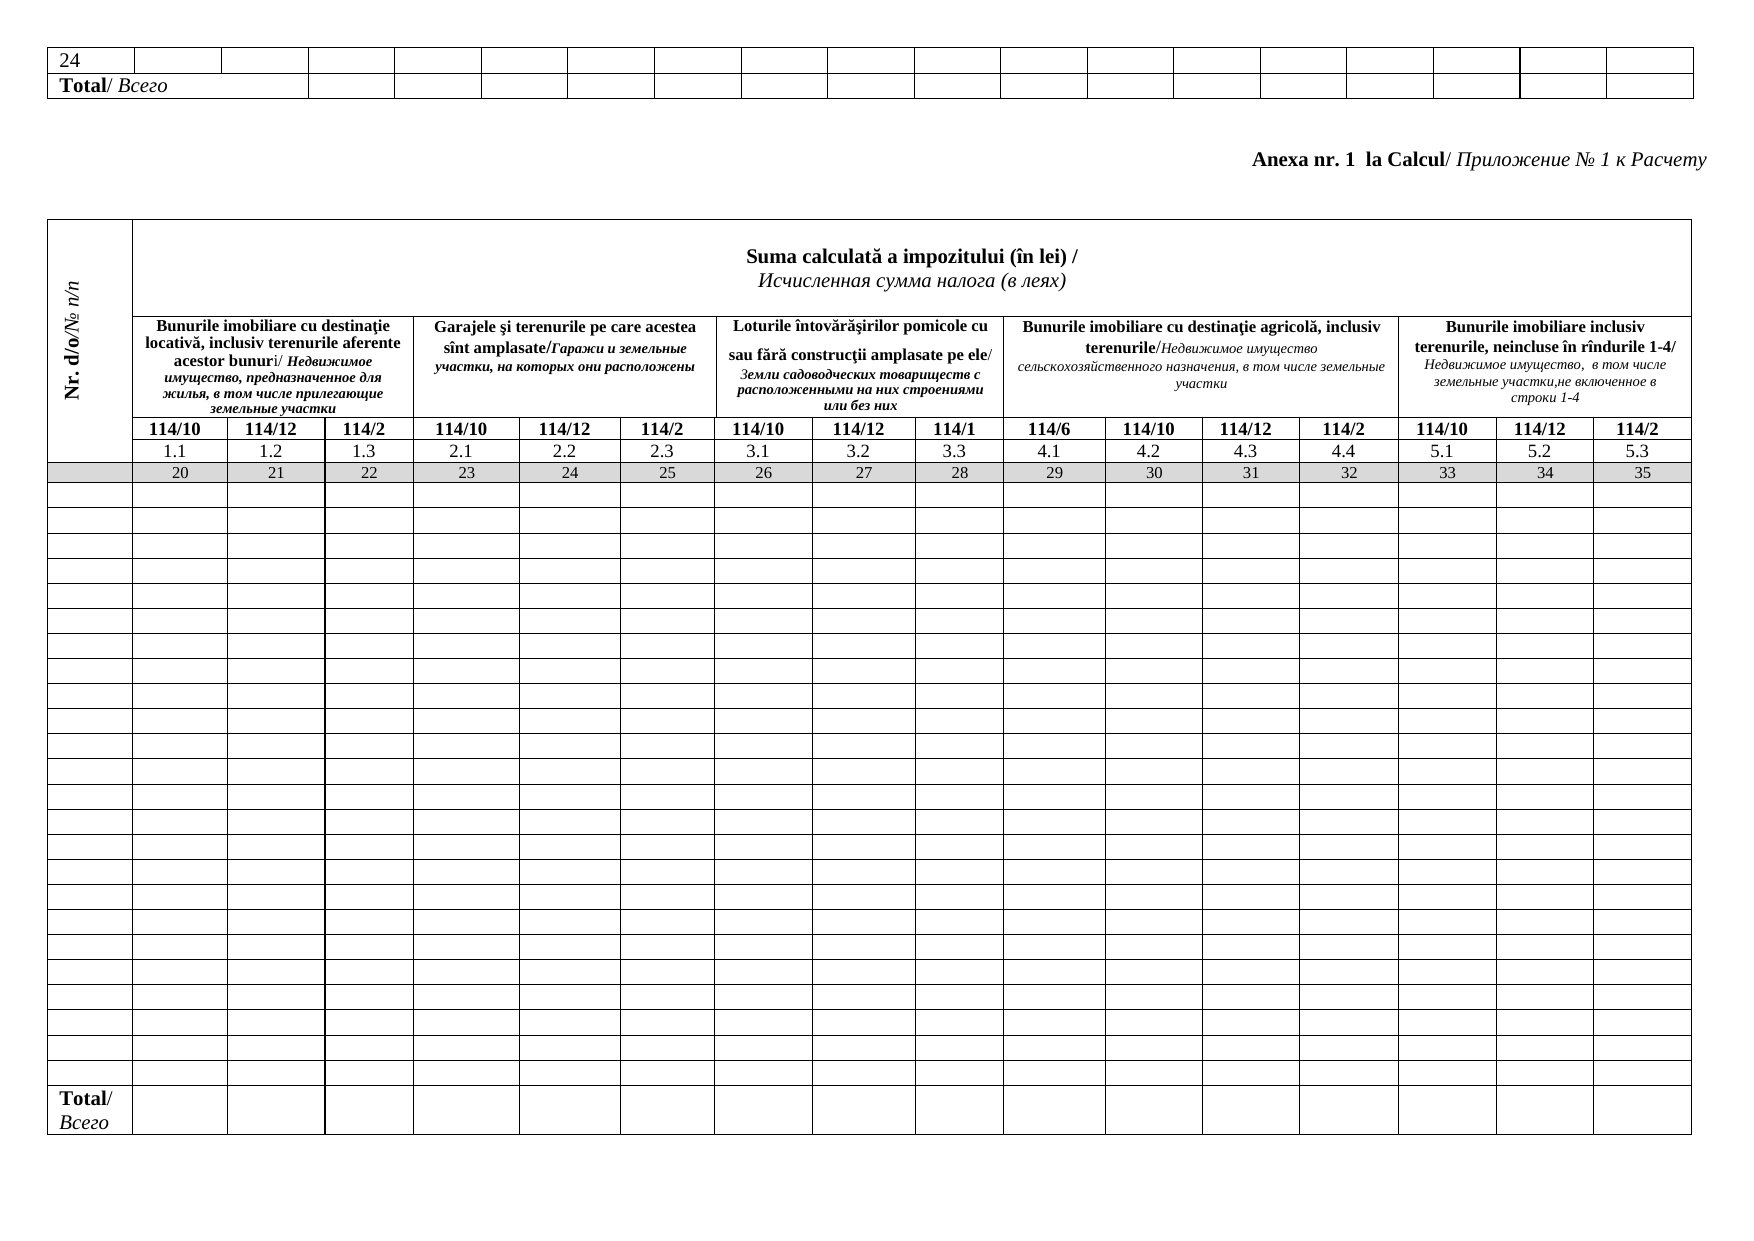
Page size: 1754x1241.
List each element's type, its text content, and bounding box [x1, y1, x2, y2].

table_cell [48, 885, 132, 909]
table_cell [715, 1010, 812, 1034]
table_cell [1594, 1086, 1691, 1134]
table_cell [655, 74, 741, 97]
table_cell [414, 785, 519, 808]
table_cell [1004, 483, 1105, 507]
table_cell [1300, 659, 1398, 683]
table_cell [1399, 985, 1496, 1009]
table_cell [1106, 609, 1202, 633]
table_cell [813, 810, 915, 834]
table_cell 4.1 [1004, 440, 1105, 462]
table_cell [228, 1036, 324, 1059]
table_cell [1004, 1010, 1105, 1034]
table_cell [1497, 860, 1593, 884]
table_cell [133, 985, 227, 1009]
table_cell [813, 860, 915, 884]
table_cell [1203, 985, 1299, 1009]
table_cell [326, 759, 413, 783]
table_cell [133, 810, 227, 834]
table_cell [916, 534, 1003, 557]
table_cell [1607, 74, 1693, 97]
table_cell [414, 835, 519, 859]
table_cell [715, 785, 812, 808]
table_cell [621, 659, 714, 683]
table_cell [1004, 785, 1105, 808]
table_cell [813, 759, 915, 783]
table_cell [48, 759, 132, 783]
table_cell [133, 1086, 227, 1134]
table_cell [813, 885, 915, 909]
table_cell 1.2 [228, 440, 324, 462]
table_cell [1004, 960, 1105, 984]
table_cell [1106, 559, 1202, 583]
table_cell [1203, 734, 1299, 758]
table_cell [715, 960, 812, 984]
table_cell [916, 1061, 1003, 1085]
table_cell 35 [1594, 463, 1691, 482]
table_cell [48, 534, 132, 557]
table_cell [326, 483, 413, 507]
table_cell [520, 860, 620, 884]
table_cell 5.1 [1399, 440, 1496, 462]
table_cell [309, 74, 394, 97]
table_cell [715, 634, 812, 658]
table_cell Total/ Всего [48, 1086, 132, 1134]
table_cell [715, 910, 812, 934]
table_cell 5.2 [1497, 440, 1593, 462]
table_cell 5.3 [1594, 440, 1691, 462]
table_cell [1203, 584, 1299, 608]
table_cell [916, 734, 1003, 758]
table_cell [916, 985, 1003, 1009]
table_cell [1300, 1010, 1398, 1034]
table_cell [1434, 48, 1519, 72]
table_cell [621, 785, 714, 808]
table_cell [1594, 960, 1691, 984]
table_cell 114/10 [1106, 418, 1202, 439]
table_cell [1521, 48, 1606, 72]
table_cell [1004, 1061, 1105, 1085]
table_cell [133, 534, 227, 557]
table_cell [715, 609, 812, 633]
table_cell [715, 534, 812, 557]
table_cell [621, 1086, 714, 1134]
table_cell [1399, 1086, 1496, 1134]
table_cell [133, 759, 227, 783]
table_cell [326, 1036, 413, 1059]
table_cell [621, 609, 714, 633]
table_cell [621, 483, 714, 507]
table_cell [228, 960, 324, 984]
table_cell [326, 960, 413, 984]
table_cell [1203, 559, 1299, 583]
table_cell [1497, 1010, 1593, 1034]
table_cell [414, 910, 519, 934]
table_cell [520, 785, 620, 808]
table_cell Bunurile imobiliare cu destinaţie locativă, inclusiv terenurile aferente acestor bunuri/ Недвижимое имущество, предназначенное для жилья, в том числе прилегающие земельные участки [133, 317, 413, 417]
table_cell 114/12 [228, 418, 324, 439]
table_cell [520, 559, 620, 583]
table_cell [1300, 734, 1398, 758]
table_cell 22 [326, 463, 413, 482]
table_cell [1203, 785, 1299, 808]
table_cell [1594, 1010, 1691, 1034]
table_cell [1203, 684, 1299, 708]
table_cell [326, 835, 413, 859]
table_cell [1106, 684, 1202, 708]
table_cell [48, 960, 132, 984]
table_cell 114/12 [1203, 418, 1299, 439]
table_cell [621, 910, 714, 934]
table_cell [621, 860, 714, 884]
table_cell [1203, 1086, 1299, 1134]
table_cell [1004, 534, 1105, 557]
table_cell [228, 759, 324, 783]
table_cell [520, 910, 620, 934]
table_cell [1497, 910, 1593, 934]
table_cell [1594, 634, 1691, 658]
table_cell [228, 483, 324, 507]
table_cell [228, 1061, 324, 1085]
table_cell [326, 659, 413, 683]
table_cell [1300, 508, 1398, 532]
table_cell [1004, 985, 1105, 1009]
table_cell [228, 534, 324, 557]
table_cell [715, 508, 812, 532]
table_cell [326, 860, 413, 884]
table_cell 34 [1497, 463, 1593, 482]
table_cell [1004, 1086, 1105, 1134]
table_cell [813, 910, 915, 934]
table_cell [621, 810, 714, 834]
table_cell [1399, 684, 1496, 708]
table_cell [1594, 860, 1691, 884]
table_cell [414, 609, 519, 633]
table_cell [1174, 48, 1260, 72]
table_cell 3.2 [813, 440, 915, 462]
table_cell [916, 785, 1003, 808]
table_cell [1106, 835, 1202, 859]
table_cell Bunurile imobiliare inclusiv terenurile, neincluse în rîndurile 1-4/ Недвижимое имущество, в том числе земельные участки,не включенное в строки 1-4 [1399, 317, 1691, 417]
table_cell [1399, 659, 1496, 683]
table_cell [915, 48, 1000, 72]
table_cell [813, 935, 915, 959]
table_cell [916, 483, 1003, 507]
table_cell [813, 1086, 915, 1134]
table_cell [813, 709, 915, 733]
table_cell [1399, 910, 1496, 934]
table_cell [1088, 48, 1173, 72]
table_cell [1106, 584, 1202, 608]
table_cell [1300, 985, 1398, 1009]
table_cell [1004, 885, 1105, 909]
table_cell [228, 734, 324, 758]
table_cell [414, 534, 519, 557]
table_cell [916, 1086, 1003, 1134]
table_cell [1300, 709, 1398, 733]
table_cell [414, 559, 519, 583]
table_cell [1399, 559, 1496, 583]
table_cell [48, 835, 132, 859]
table_cell [568, 74, 654, 97]
text Anexa nr. 1 la Calcul/ Приложение № 1 к Расчету [59, 147, 1707, 171]
table_cell [916, 1036, 1003, 1059]
table_cell 27 [813, 463, 915, 482]
table_cell Loturile întovărăşirilor pomicole cu sau fără construcţii amplasate pe ele/ Земли садоводческих товариществ с расположенными на них строениями или без них [717, 317, 1003, 417]
table_cell [1203, 483, 1299, 507]
table_cell [520, 634, 620, 658]
table_cell [48, 1010, 132, 1034]
table_cell [1594, 684, 1691, 708]
table_cell [1399, 534, 1496, 557]
table_cell 1.3 [326, 440, 413, 462]
table_cell [1004, 860, 1105, 884]
table_cell [228, 709, 324, 733]
table_cell [133, 609, 227, 633]
table_cell [1607, 48, 1693, 72]
table_cell [1594, 709, 1691, 733]
table_cell [228, 584, 324, 608]
table_cell [326, 609, 413, 633]
table_cell [1300, 534, 1398, 557]
table_cell [133, 860, 227, 884]
table_cell [414, 960, 519, 984]
table_cell [48, 559, 132, 583]
table_cell [395, 74, 481, 97]
table_cell [1594, 935, 1691, 959]
table_cell [1497, 634, 1593, 658]
table_cell [1106, 810, 1202, 834]
table_cell [1300, 810, 1398, 834]
table_cell [414, 659, 519, 683]
table_cell [1399, 508, 1496, 532]
table_cell [1106, 759, 1202, 783]
table_cell [222, 48, 308, 72]
table_cell [1203, 609, 1299, 633]
table_cell [520, 508, 620, 532]
table_cell 114/1 [916, 418, 1003, 439]
table_cell [916, 910, 1003, 934]
table_cell 24 [520, 463, 620, 482]
table_cell [916, 584, 1003, 608]
table_cell [228, 810, 324, 834]
table_cell [228, 634, 324, 658]
table_cell [1300, 634, 1398, 658]
table_cell [133, 684, 227, 708]
table_cell 20 [133, 463, 227, 482]
table_cell [1106, 910, 1202, 934]
table_cell [326, 1010, 413, 1034]
table_cell [1203, 508, 1299, 532]
table_cell [1594, 810, 1691, 834]
table_cell 4.3 [1203, 440, 1299, 462]
table_cell [1203, 810, 1299, 834]
table_cell [1497, 1061, 1593, 1085]
table_cell [520, 1036, 620, 1059]
table_cell 30 [1106, 463, 1202, 482]
table_cell 3.1 [715, 440, 812, 462]
table_header Suma calculată a impozitului (în lei) / Исчисленная сумма налога (в леях) [133, 220, 1691, 316]
table_cell [621, 885, 714, 909]
table_cell [916, 609, 1003, 633]
table_cell [1497, 1036, 1593, 1059]
table_cell [621, 534, 714, 557]
table_cell [1497, 935, 1593, 959]
table_cell [326, 910, 413, 934]
table_cell [414, 709, 519, 733]
table_cell [1594, 835, 1691, 859]
table_cell [133, 659, 227, 683]
table_cell [48, 609, 132, 633]
table_cell [715, 684, 812, 708]
table_cell [1001, 48, 1087, 72]
table_cell [48, 463, 132, 482]
table_cell [1497, 659, 1593, 683]
table_header Nr. d/o/№ п/п [48, 220, 132, 462]
table_cell [1497, 960, 1593, 984]
table_cell [1399, 860, 1496, 884]
table_cell [813, 1036, 915, 1059]
table_cell [1399, 1061, 1496, 1085]
table_cell [621, 559, 714, 583]
table_cell [715, 1086, 812, 1134]
table_cell [48, 584, 132, 608]
table_cell [1497, 483, 1593, 507]
table_cell [1300, 885, 1398, 909]
table_cell [520, 935, 620, 959]
table_cell [1594, 584, 1691, 608]
table_cell [1004, 559, 1105, 583]
table_cell [48, 734, 132, 758]
table_cell [1004, 659, 1105, 683]
table_cell [48, 910, 132, 934]
table_cell [1004, 810, 1105, 834]
table_cell 114/12 [813, 418, 915, 439]
table_cell [1174, 74, 1260, 97]
table_cell 114/6 [1004, 418, 1105, 439]
table_cell [48, 684, 132, 708]
table_cell [1004, 709, 1105, 733]
table_cell [1106, 1086, 1202, 1134]
table_cell [1399, 759, 1496, 783]
table_cell [1203, 759, 1299, 783]
table_cell 25 [621, 463, 714, 482]
table_cell 24 [48, 48, 134, 72]
table_cell [621, 935, 714, 959]
table_cell [715, 1061, 812, 1085]
table_cell [655, 48, 741, 72]
table_cell 114/10 [414, 418, 519, 439]
table_cell [813, 584, 915, 608]
table_cell [1399, 785, 1496, 808]
table_cell [621, 1036, 714, 1059]
table_cell [133, 835, 227, 859]
table_cell [520, 1010, 620, 1034]
table_cell [621, 759, 714, 783]
table_cell 114/2 [326, 418, 413, 439]
table_cell [1497, 985, 1593, 1009]
table_cell [228, 1010, 324, 1034]
table_cell [228, 985, 324, 1009]
table_cell [133, 1036, 227, 1059]
table_cell [1004, 759, 1105, 783]
table_cell [813, 835, 915, 859]
table_cell [1497, 534, 1593, 557]
table_cell [1004, 910, 1105, 934]
table_cell [326, 684, 413, 708]
table_cell [520, 483, 620, 507]
table_cell [1203, 659, 1299, 683]
table_cell [916, 860, 1003, 884]
table_cell [1347, 74, 1433, 97]
table_cell [715, 1036, 812, 1059]
table_cell [228, 885, 324, 909]
table_cell [621, 634, 714, 658]
table_cell [1261, 74, 1346, 97]
table_cell [133, 960, 227, 984]
table_cell [1497, 810, 1593, 834]
table_cell [1300, 1086, 1398, 1134]
table_cell [414, 584, 519, 608]
table_cell [1300, 785, 1398, 808]
table_cell 114/12 [520, 418, 620, 439]
table_cell [568, 48, 654, 72]
table_cell [414, 508, 519, 532]
table_cell [520, 885, 620, 909]
table_cell [1497, 835, 1593, 859]
table_cell [1106, 634, 1202, 658]
table_cell [414, 1061, 519, 1085]
table_cell [228, 508, 324, 532]
table_cell [520, 659, 620, 683]
table_cell [1203, 1036, 1299, 1059]
table_cell [228, 935, 324, 959]
table_cell 4.2 [1106, 440, 1202, 462]
table_cell [1399, 1036, 1496, 1059]
table_cell [1300, 835, 1398, 859]
table_cell [228, 659, 324, 683]
table_cell [48, 785, 132, 808]
table_cell [813, 609, 915, 633]
table_cell [1300, 1061, 1398, 1085]
table_cell [1004, 835, 1105, 859]
table_cell [1594, 508, 1691, 532]
table_cell [1594, 483, 1691, 507]
table_cell [1106, 709, 1202, 733]
table_cell [1203, 1010, 1299, 1034]
table_cell [1594, 910, 1691, 934]
table_cell [1106, 860, 1202, 884]
table_cell [133, 935, 227, 959]
table_cell [916, 709, 1003, 733]
table_cell [715, 759, 812, 783]
table_cell [1300, 960, 1398, 984]
table_cell [133, 634, 227, 658]
table_cell [742, 74, 827, 97]
table_cell [1594, 759, 1691, 783]
table_cell [414, 985, 519, 1009]
table_cell [48, 810, 132, 834]
table_cell [1300, 584, 1398, 608]
table_cell [1203, 885, 1299, 909]
table_cell [1497, 1086, 1593, 1134]
table_cell [135, 48, 221, 72]
table_cell [228, 684, 324, 708]
table_cell [326, 508, 413, 532]
table_cell [621, 960, 714, 984]
table_cell [1106, 534, 1202, 557]
table_cell [48, 935, 132, 959]
table_cell [48, 483, 132, 507]
table_cell [1399, 935, 1496, 959]
table_cell [715, 709, 812, 733]
table_cell [1088, 74, 1173, 97]
table_cell [520, 584, 620, 608]
table_cell [482, 74, 567, 97]
table_cell [414, 634, 519, 658]
table_cell [1594, 885, 1691, 909]
table_cell [48, 860, 132, 884]
table_cell [813, 985, 915, 1009]
table_cell 114/10 [715, 418, 812, 439]
table_cell [1106, 960, 1202, 984]
table_cell [326, 634, 413, 658]
table_cell [414, 734, 519, 758]
table_cell [1497, 759, 1593, 783]
table_cell [1106, 1061, 1202, 1085]
table_cell [309, 48, 394, 72]
table_cell [916, 559, 1003, 583]
table_cell [621, 508, 714, 532]
table_cell [715, 810, 812, 834]
table_cell [1203, 534, 1299, 557]
table_cell [813, 483, 915, 507]
table_cell [1497, 885, 1593, 909]
table_cell [715, 860, 812, 884]
table_cell [1434, 74, 1519, 97]
table_cell [1106, 659, 1202, 683]
table_cell [520, 759, 620, 783]
table_cell [520, 609, 620, 633]
table_cell [1004, 634, 1105, 658]
table_cell [828, 74, 914, 97]
table_cell [1203, 709, 1299, 733]
table_cell [1300, 759, 1398, 783]
table_cell [1497, 785, 1593, 808]
table_cell Garajele şi terenurile pe care acestea sînt amplasate/Гаражи и земельные участки, на которых они расположены [414, 317, 716, 417]
table_cell [1300, 609, 1398, 633]
table_cell 31 [1203, 463, 1299, 482]
table_cell 33 [1399, 463, 1496, 482]
table_cell [715, 935, 812, 959]
table_cell [326, 1061, 413, 1085]
table_cell [133, 483, 227, 507]
table_cell [1347, 48, 1433, 72]
table_cell [1203, 910, 1299, 934]
table_cell [1203, 960, 1299, 984]
table_cell [1300, 910, 1398, 934]
table_cell [1300, 860, 1398, 884]
table_cell [715, 835, 812, 859]
table_cell [715, 985, 812, 1009]
table_cell [1300, 559, 1398, 583]
table_cell [414, 885, 519, 909]
table_cell [1106, 985, 1202, 1009]
table_cell [915, 74, 1000, 97]
table_cell [414, 1086, 519, 1134]
table_cell [1106, 734, 1202, 758]
table_cell [813, 659, 915, 683]
table_cell [1001, 74, 1087, 97]
table_cell [48, 709, 132, 733]
table_cell [228, 1086, 324, 1134]
table_cell 114/10 [1399, 418, 1496, 439]
table_cell [715, 559, 812, 583]
table_cell [520, 709, 620, 733]
table_cell 2.2 [520, 440, 620, 462]
table_cell [813, 634, 915, 658]
table_cell 114/2 [1300, 418, 1398, 439]
table_cell [48, 659, 132, 683]
table_cell [813, 1061, 915, 1085]
table_cell [1497, 609, 1593, 633]
table_cell [326, 810, 413, 834]
table_cell [1106, 885, 1202, 909]
table_cell 2.3 [621, 440, 714, 462]
table_cell [326, 709, 413, 733]
table_cell Bunurile imobiliare cu destinaţie agricolă, inclusiv terenurile/Недвижимое имущество сельскохозяйственного назначения, в том числе земельные участки [1004, 317, 1398, 417]
table_cell [813, 960, 915, 984]
table_cell 114/10 [133, 418, 227, 439]
table_cell [1399, 734, 1496, 758]
table_cell [621, 684, 714, 708]
table_cell Total/ Всего [48, 74, 308, 97]
table_cell [520, 960, 620, 984]
table_cell [1399, 835, 1496, 859]
table_cell [1004, 684, 1105, 708]
table_cell [1203, 634, 1299, 658]
table_cell [1106, 935, 1202, 959]
table_cell [1594, 609, 1691, 633]
table_cell [1399, 810, 1496, 834]
table_cell [326, 785, 413, 808]
table_cell [326, 559, 413, 583]
table_cell [1300, 684, 1398, 708]
table_cell [1594, 659, 1691, 683]
table_cell [482, 48, 567, 72]
table_cell [1497, 709, 1593, 733]
table_cell [1399, 483, 1496, 507]
table_cell [414, 810, 519, 834]
table_cell [228, 910, 324, 934]
table_cell 23 [414, 463, 519, 482]
table_cell [828, 48, 914, 72]
table_cell [228, 835, 324, 859]
table_cell [1399, 960, 1496, 984]
table_cell [1004, 584, 1105, 608]
table_cell [1004, 1036, 1105, 1059]
table_cell 32 [1300, 463, 1398, 482]
table_cell [916, 1010, 1003, 1034]
table_cell [1594, 1061, 1691, 1085]
table_cell [1497, 559, 1593, 583]
table_cell [1594, 985, 1691, 1009]
table_cell [414, 483, 519, 507]
table_cell [520, 985, 620, 1009]
table_cell [326, 935, 413, 959]
table_cell [48, 985, 132, 1009]
table_cell [414, 1010, 519, 1034]
table_cell [133, 885, 227, 909]
table_cell [1203, 835, 1299, 859]
table_cell [1594, 785, 1691, 808]
table_cell [916, 835, 1003, 859]
table_cell [1106, 508, 1202, 532]
table_cell [1106, 785, 1202, 808]
table_cell [133, 1010, 227, 1034]
table_cell [1594, 734, 1691, 758]
table_cell [715, 584, 812, 608]
table_cell [133, 734, 227, 758]
table_cell 29 [1004, 463, 1105, 482]
table_cell [1497, 734, 1593, 758]
table_cell [520, 534, 620, 557]
table_cell [1594, 1036, 1691, 1059]
table_cell [326, 734, 413, 758]
table_cell 26 [715, 463, 812, 482]
table_cell [1399, 885, 1496, 909]
table_cell [520, 1061, 620, 1085]
table_cell [520, 1086, 620, 1134]
table_cell 114/2 [621, 418, 714, 439]
table_cell [414, 759, 519, 783]
table_cell [1497, 584, 1593, 608]
table_cell [1399, 634, 1496, 658]
table_cell [621, 584, 714, 608]
table_cell [1004, 734, 1105, 758]
table_cell [1300, 483, 1398, 507]
table_cell [133, 1061, 227, 1085]
table_cell [414, 1036, 519, 1059]
table_cell [133, 559, 227, 583]
table_cell [813, 1010, 915, 1034]
table_cell [621, 709, 714, 733]
table_cell [414, 935, 519, 959]
table_cell [395, 48, 481, 72]
table_cell [520, 810, 620, 834]
table_cell [1203, 860, 1299, 884]
table_cell [621, 835, 714, 859]
table_cell [1004, 508, 1105, 532]
table_cell [228, 785, 324, 808]
table_cell 4.4 [1300, 440, 1398, 462]
table_cell [1106, 483, 1202, 507]
table_cell [916, 634, 1003, 658]
table_cell [916, 810, 1003, 834]
table_cell [813, 534, 915, 557]
table_cell [916, 759, 1003, 783]
table_cell [1594, 559, 1691, 583]
table_cell [916, 684, 1003, 708]
table_cell [813, 785, 915, 808]
table_cell [1203, 1061, 1299, 1085]
table_cell [813, 684, 915, 708]
table_cell [326, 534, 413, 557]
table_cell [326, 584, 413, 608]
table_cell [1399, 609, 1496, 633]
table_cell [520, 835, 620, 859]
table_cell [916, 885, 1003, 909]
table_cell [48, 1036, 132, 1059]
table_cell [1004, 609, 1105, 633]
table_cell [520, 734, 620, 758]
table_cell [133, 785, 227, 808]
table_cell [916, 508, 1003, 532]
table_cell [133, 508, 227, 532]
table_cell [228, 860, 324, 884]
table_cell [133, 584, 227, 608]
table_cell [813, 734, 915, 758]
table_cell [228, 559, 324, 583]
table_cell [1497, 508, 1593, 532]
table_cell 3.3 [916, 440, 1003, 462]
table_cell [916, 659, 1003, 683]
table_cell [916, 960, 1003, 984]
table_cell [1106, 1036, 1202, 1059]
table_cell [133, 709, 227, 733]
table_cell [1594, 534, 1691, 557]
table_cell [1261, 48, 1346, 72]
table_cell [48, 634, 132, 658]
table_cell 114/12 [1497, 418, 1593, 439]
table_cell [621, 1010, 714, 1034]
table_cell [715, 483, 812, 507]
table_cell [715, 734, 812, 758]
table_cell [133, 910, 227, 934]
table_cell [1203, 935, 1299, 959]
table_cell 21 [228, 463, 324, 482]
table_cell [520, 684, 620, 708]
table_cell [228, 609, 324, 633]
table_cell [1106, 1010, 1202, 1034]
table_cell [813, 508, 915, 532]
table_cell [715, 659, 812, 683]
table_cell [621, 1061, 714, 1085]
table_cell [621, 734, 714, 758]
table_cell [1399, 709, 1496, 733]
table_cell [1004, 935, 1105, 959]
table_cell [1399, 1010, 1496, 1034]
table_cell [326, 985, 413, 1009]
table_cell [326, 1086, 413, 1134]
table_cell [742, 48, 827, 72]
table_cell 2.1 [414, 440, 519, 462]
table_cell 28 [916, 463, 1003, 482]
table_cell 114/2 [1594, 418, 1691, 439]
table_cell [1300, 1036, 1398, 1059]
table_cell [813, 559, 915, 583]
table_cell [48, 1061, 132, 1085]
table_cell [1521, 74, 1606, 97]
table_cell [715, 885, 812, 909]
table_cell [414, 860, 519, 884]
table_cell [1497, 684, 1593, 708]
table_cell [621, 985, 714, 1009]
table_cell [326, 885, 413, 909]
table_cell [414, 684, 519, 708]
table_cell [1300, 935, 1398, 959]
table_cell [48, 508, 132, 532]
table_cell [1399, 584, 1496, 608]
table_cell [916, 935, 1003, 959]
table_cell 1.1 [133, 440, 227, 462]
